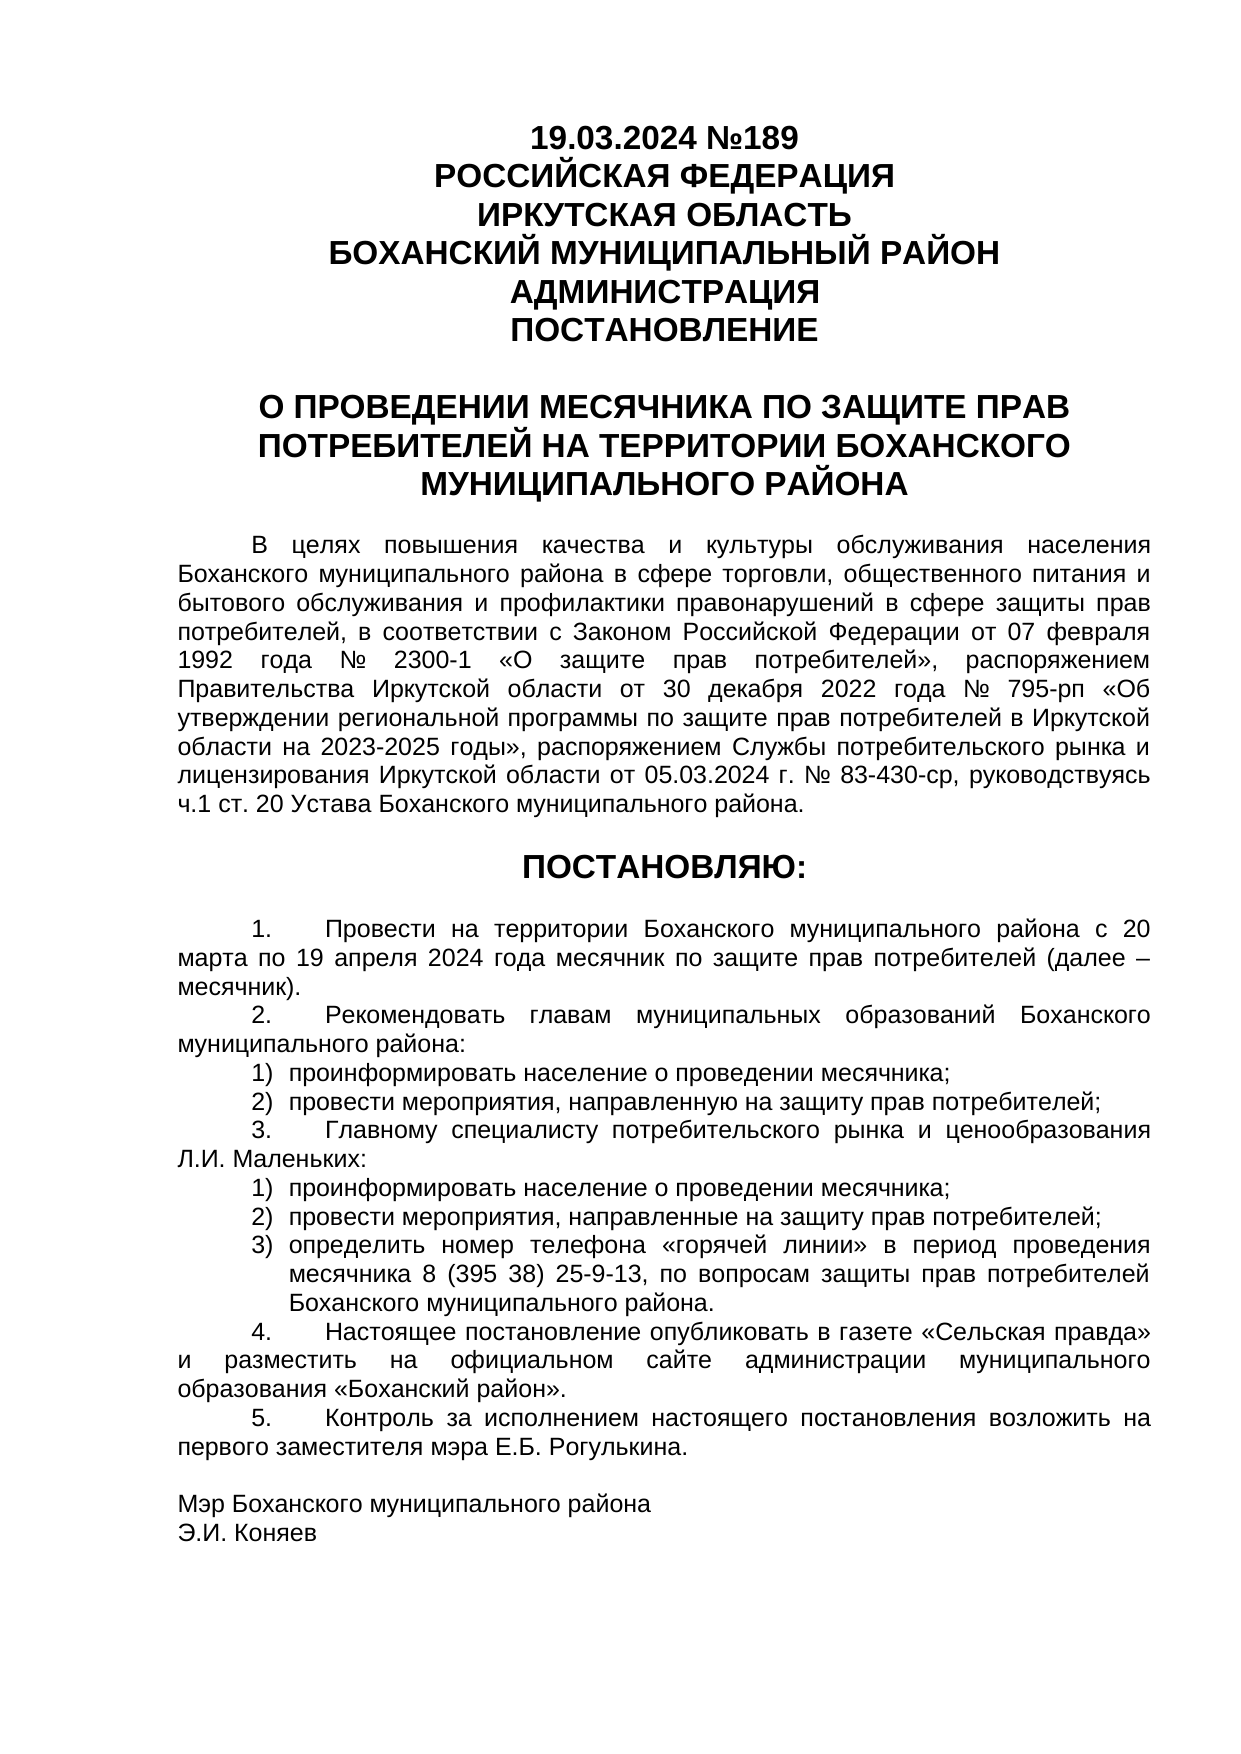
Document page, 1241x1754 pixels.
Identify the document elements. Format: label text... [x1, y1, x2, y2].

list Главному специалисту потребительского рынка и ценообразования Л.И. Маленьких: [177, 1115, 1152, 1173]
text ПОСТАНОВЛЕНИЕ [177, 310, 1152, 349]
text ИРКУТСКАЯ ОБЛАСТЬ [177, 195, 1152, 233]
text ПОСТАНОВЛЯЮ: [177, 847, 1152, 885]
list проинформировать население о проведении месячника; [251, 1173, 1152, 1201]
list определить номер телефона «горячей линии» в период проведения месячника 8 (395 38) 25-9-13, по вопросам защиты прав потребителей Боханского муниципального района. [251, 1230, 1152, 1316]
text Мэр Боханского муниципального района [162, 1489, 1152, 1518]
text РОССИЙСКАЯ ФЕДЕРАЦИЯ [177, 157, 1152, 195]
list Настоящее постановление опубликовать в газете «Сельская правда» и разместить на официальном сайте администрации муниципального образования «Боханский район». [177, 1316, 1152, 1403]
list провести мероприятия, направленные на защиту прав потребителей; [251, 1201, 1152, 1230]
list проинформировать население о проведении месячника; [251, 1058, 1152, 1086]
text Э.И. Коняев [162, 1518, 1152, 1546]
text В целях повышения качества и культуры обслуживания населения Боханского муниципального района в сфере торговли, общественного питания и бытового обслуживания и профилактики правонарушений в сфере защиты прав потребителей, в соответствии с Законом Российской Федерации от 07 февраля 1992 года № 2300-1 «О защите прав потребителей», распоряжением Правительства Иркутской области от 30 декабря 2022 года № 795-рп «Об утверждении региональной программы по защите прав потребителей в Иркутской области на 2023-2025 годы», распоряжением Службы потребительского рынка и лицензирования Иркутской области от 05.03.2024 г. № 83-430-ср, руководствуясь ч.1 ст. 20 Устава Боханского муниципального района. [177, 531, 1152, 818]
text 19.03.2024 №189 [177, 118, 1152, 157]
text О ПРОВЕДЕНИИ МЕСЯЧНИКА ПО ЗАЩИТЕ ПРАВ ПОТРЕБИТЕЛЕЙ НА ТЕРРИТОРИИ БОХАНСКОГО МУНИЦИПАЛЬНОГО РАЙОНА [177, 387, 1152, 502]
text БОХАНСКИЙ МУНИЦИПАЛЬНЫЙ РАЙОН [177, 233, 1152, 272]
list Провести на территории Боханского муниципального района с 20 марта по 19 апреля 2024 года месячник по защите прав потребителей (далее – месячник). [177, 914, 1152, 1000]
list Контроль за исполнением настоящего постановления возложить на первого заместителя мэра Е.Б. Рогулькина. [177, 1403, 1152, 1460]
list провести мероприятия, направленную на защиту прав потребителей; [251, 1086, 1152, 1115]
list Рекомендовать главам муниципальных образований Боханского муниципального района: [177, 1000, 1152, 1058]
text АДМИНИСТРАЦИЯ [177, 272, 1152, 310]
